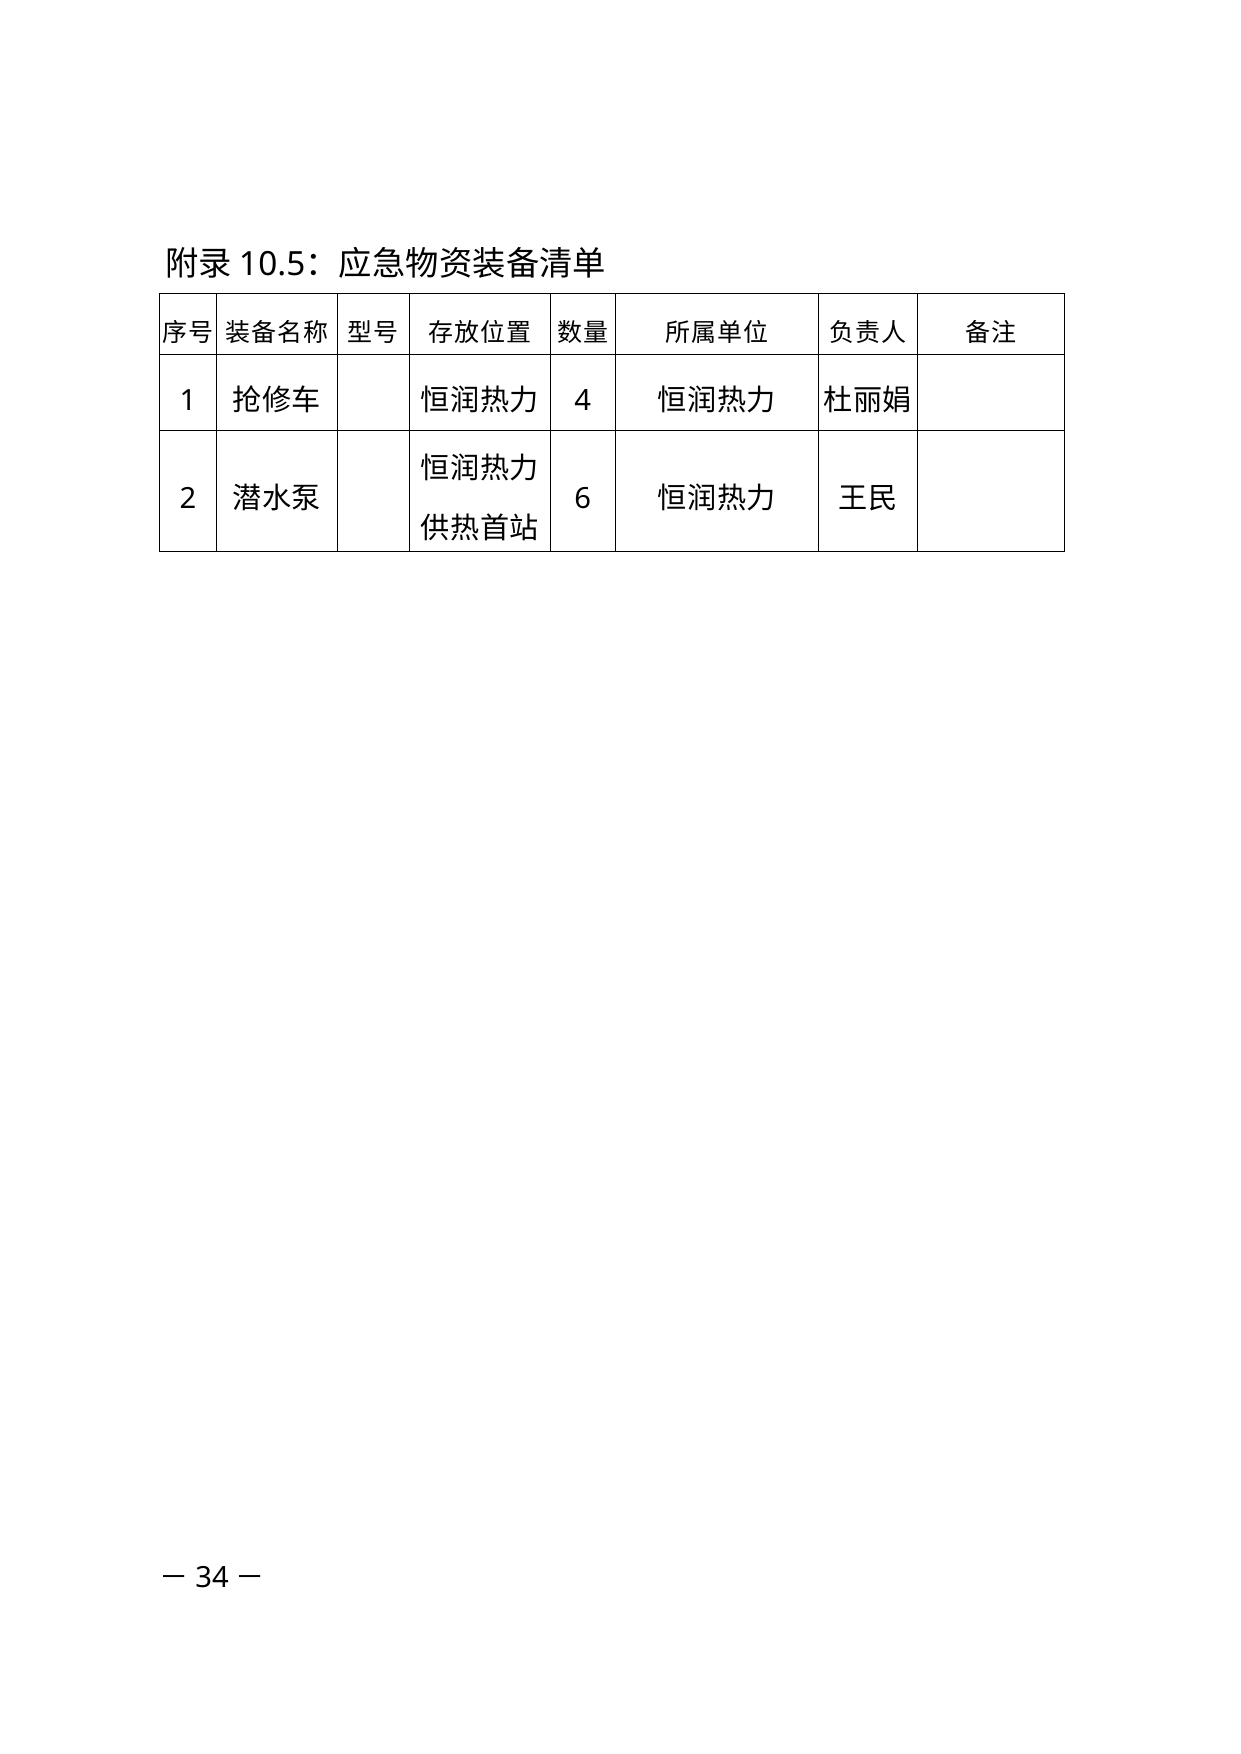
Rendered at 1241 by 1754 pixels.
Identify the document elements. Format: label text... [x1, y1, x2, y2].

table_header 备注 [918, 294, 1064, 354]
table_header 装备名称 [217, 294, 337, 354]
table_cell [918, 431, 1064, 551]
table_cell [918, 355, 1064, 430]
table_cell 杜丽娟 [819, 355, 917, 430]
text 附录10.5：应急物资装备清单 [165, 238, 1081, 284]
table_header 存放位置 [410, 294, 550, 354]
table_cell 1 [160, 355, 216, 430]
table_cell 恒润热力供热首站 [410, 431, 550, 551]
table_cell [338, 355, 409, 430]
table_header 所属单位 [616, 294, 818, 354]
table_cell 恒润热力 [616, 431, 818, 551]
table_header 型号 [338, 294, 409, 354]
table_cell [338, 431, 409, 551]
table_cell 抢修车 [217, 355, 337, 430]
table_header 序号 [160, 294, 216, 354]
table_header 负责人 [819, 294, 917, 354]
table_cell 潜水泵 [217, 431, 337, 551]
table_header 数量 [551, 294, 615, 354]
table_cell 6 [551, 431, 615, 551]
table_cell 王民 [819, 431, 917, 551]
table_cell 4 [551, 355, 615, 430]
table_cell 恒润热力 [410, 355, 550, 430]
table_cell 2 [160, 431, 216, 551]
table_cell 恒润热力 [616, 355, 818, 430]
